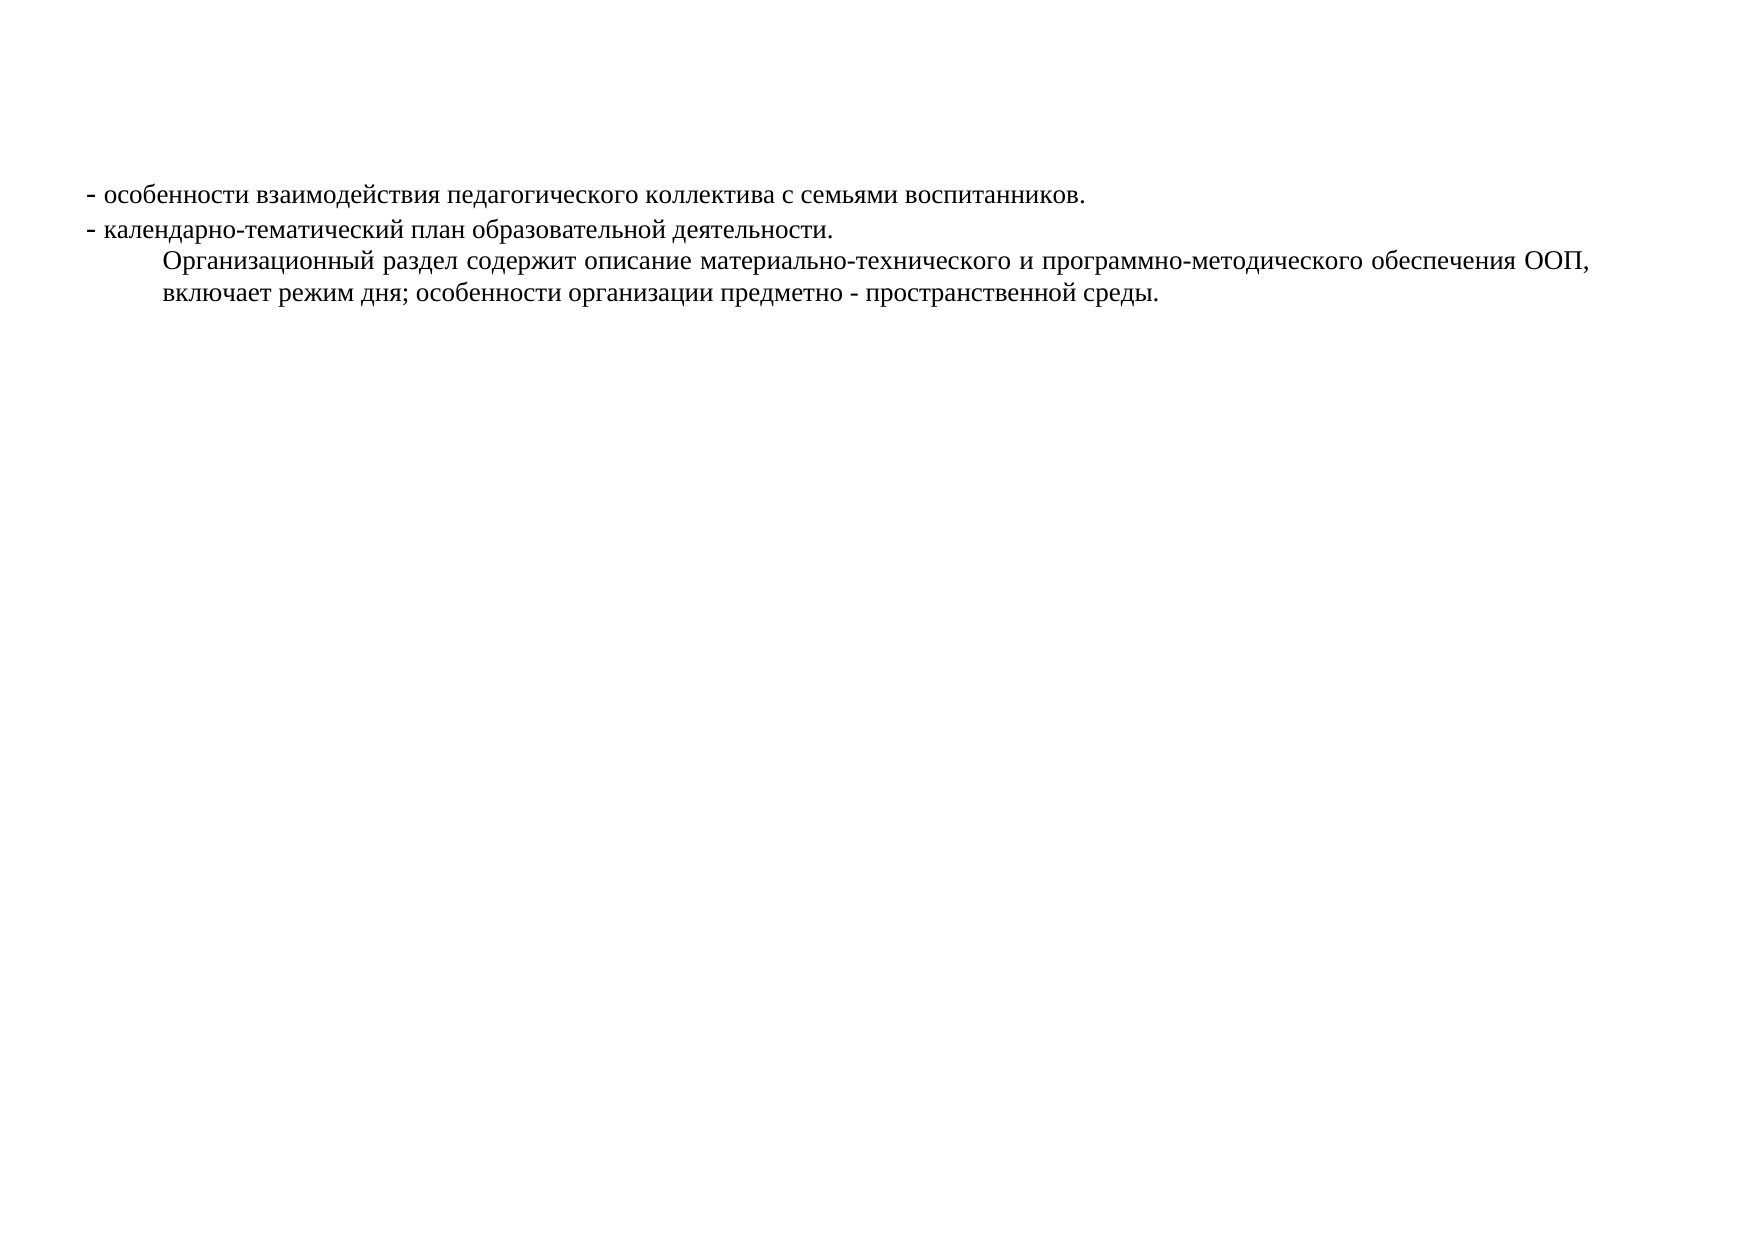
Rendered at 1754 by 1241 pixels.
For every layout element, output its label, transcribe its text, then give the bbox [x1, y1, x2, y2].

text Организационный раздел содержит описание материально-технического и программно-методического обеспечения ООП, включает режим дня; особенности организации предметно - пространственной среды. [162, 244, 1592, 307]
list особенности взаимодействия педагогического коллектива с семьями воспитанников. [86, 175, 1592, 210]
list календарно-тематический план образовательной деятельности. [86, 210, 1592, 244]
